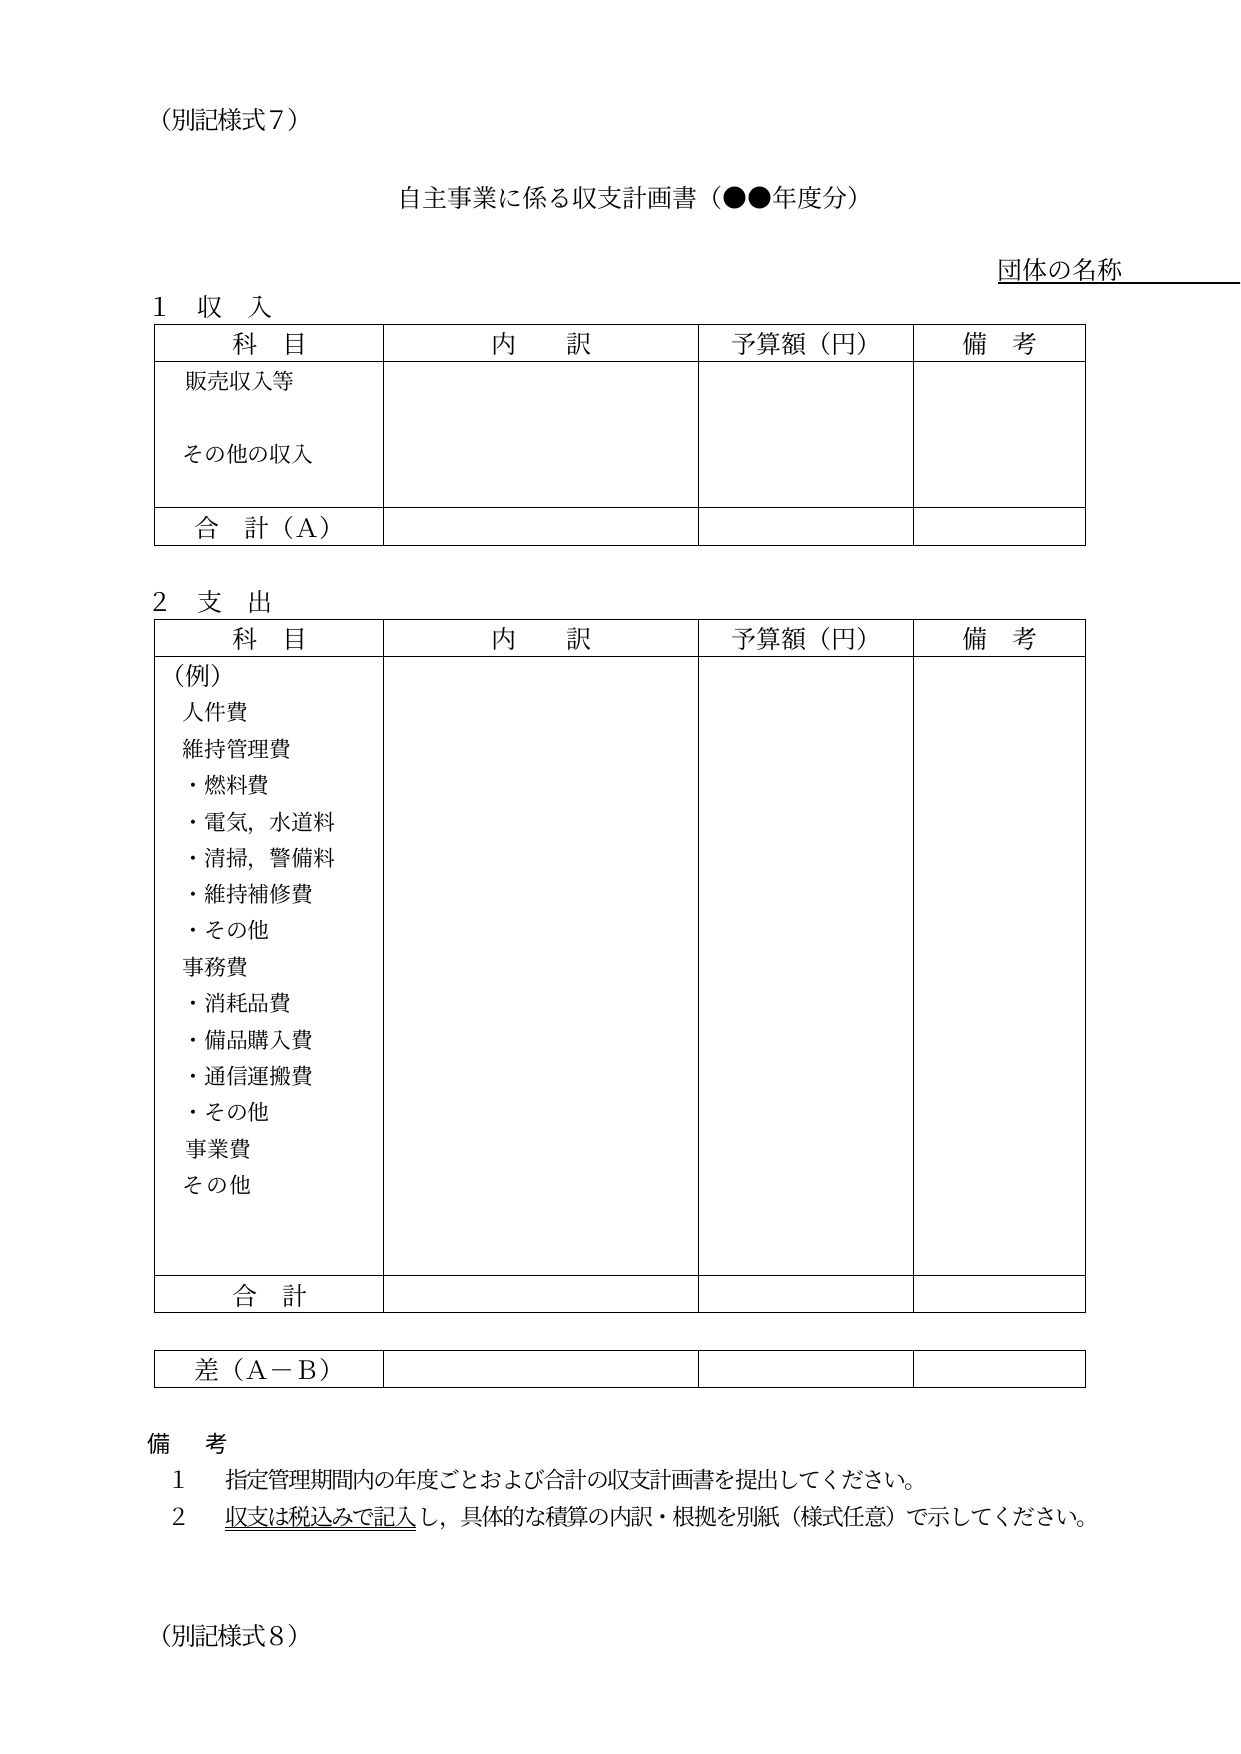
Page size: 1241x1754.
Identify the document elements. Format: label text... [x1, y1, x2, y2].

text （別記様式７） [148, 100, 1122, 137]
text ２ 収支は税込みで記入し，具体的な積算の内訳・根拠を別紙（様式任意）で示してください。 [148, 1497, 1122, 1533]
text １ 指定管理期間内の年度ごとおよび合計の収支計画書を提出してください。 [148, 1461, 1122, 1497]
table_header 備 考 [914, 325, 1085, 361]
table_cell [914, 657, 1085, 1275]
table_header 内 訳 [384, 325, 698, 361]
table_header [384, 1351, 698, 1387]
table_cell [384, 1276, 698, 1312]
table_cell [699, 1276, 913, 1312]
table_cell [384, 657, 698, 1275]
text １ 収 入 [148, 287, 1122, 323]
table_header 備 考 [914, 620, 1085, 656]
table_cell [384, 362, 698, 507]
table_cell [384, 508, 698, 545]
table_header 内 訳 [384, 620, 698, 656]
table_header 科 目 [155, 620, 383, 656]
table_cell [699, 657, 913, 1275]
text 自主事業に係る収支計画書（●●年度分） [148, 178, 1122, 214]
text ２ 支 出 [148, 582, 1122, 618]
text （別記様式８） [148, 1616, 1122, 1653]
table_header 予算額（円） [699, 620, 913, 656]
table_header 予算額（円） [699, 325, 913, 361]
text 備 考 [148, 1424, 1122, 1461]
table_cell [914, 508, 1085, 545]
text 団体の名称 [148, 251, 1122, 287]
table_cell [914, 1276, 1085, 1312]
table_cell [699, 362, 913, 507]
table_header 科 目 [155, 325, 383, 361]
table_header [699, 1351, 913, 1387]
table_cell [699, 508, 913, 545]
table_cell 販売収入等 その他の収入 [155, 362, 383, 507]
table_header 差（Ａ－Ｂ） [155, 1351, 383, 1387]
table_cell 合 計（Ａ） [155, 508, 383, 545]
table_cell 合 計 [155, 1276, 383, 1312]
table_header [914, 1351, 1085, 1387]
table_cell [914, 362, 1085, 507]
table_cell （例） 人件費 維持管理費 ・燃料費 ・電気，水道料 ・清掃，警備料 ・維持補修費 ・その他 事務費 ・消耗品費 ・備品購入費 ・通信運搬費 ・その他 事業費 その他 [155, 657, 383, 1275]
